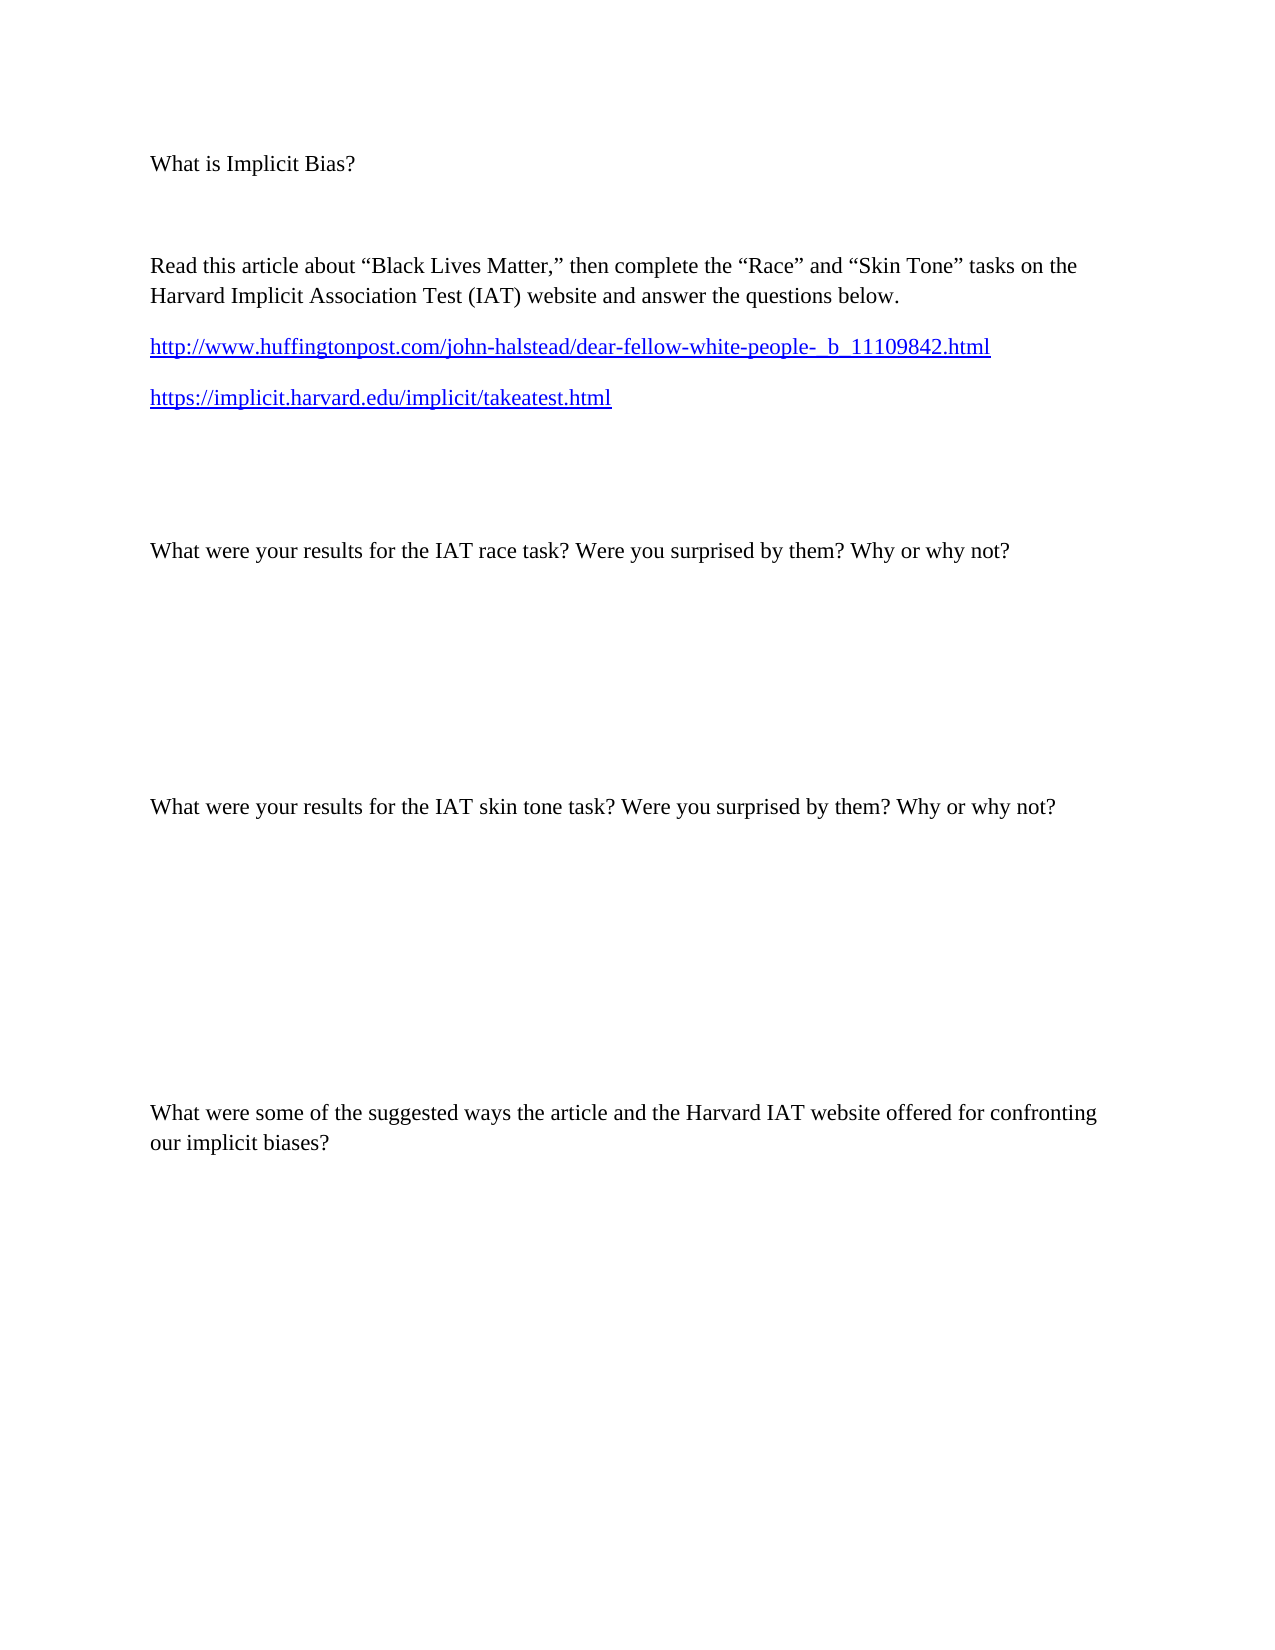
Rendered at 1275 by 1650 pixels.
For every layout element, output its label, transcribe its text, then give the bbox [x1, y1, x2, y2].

text http://www.huffingtonpost.com/john-halstead/dear-fellow-white-people-_b_11109842.html [150, 333, 1125, 360]
text What were some of the suggested ways the article and the Harvard IAT website offered for confronting our implicit biases? [150, 1099, 1125, 1156]
text What were your results for the IAT skin tone task? Were you surprised by them? Why or why not? [150, 793, 1125, 819]
text Read this article about “Black Lives Matter,” then complete the “Race” and “Skin Tone” tasks on the Harvard Implicit Association Test (IAT) website and answer the questions below. [150, 252, 1125, 309]
text What is Implicit Bias? [150, 150, 1125, 176]
text What were your results for the IAT race task? Were you surprised by them? Why or why not? [150, 537, 1125, 564]
text https://implicit.harvard.edu/implicit/takeatest.html [150, 384, 1125, 411]
